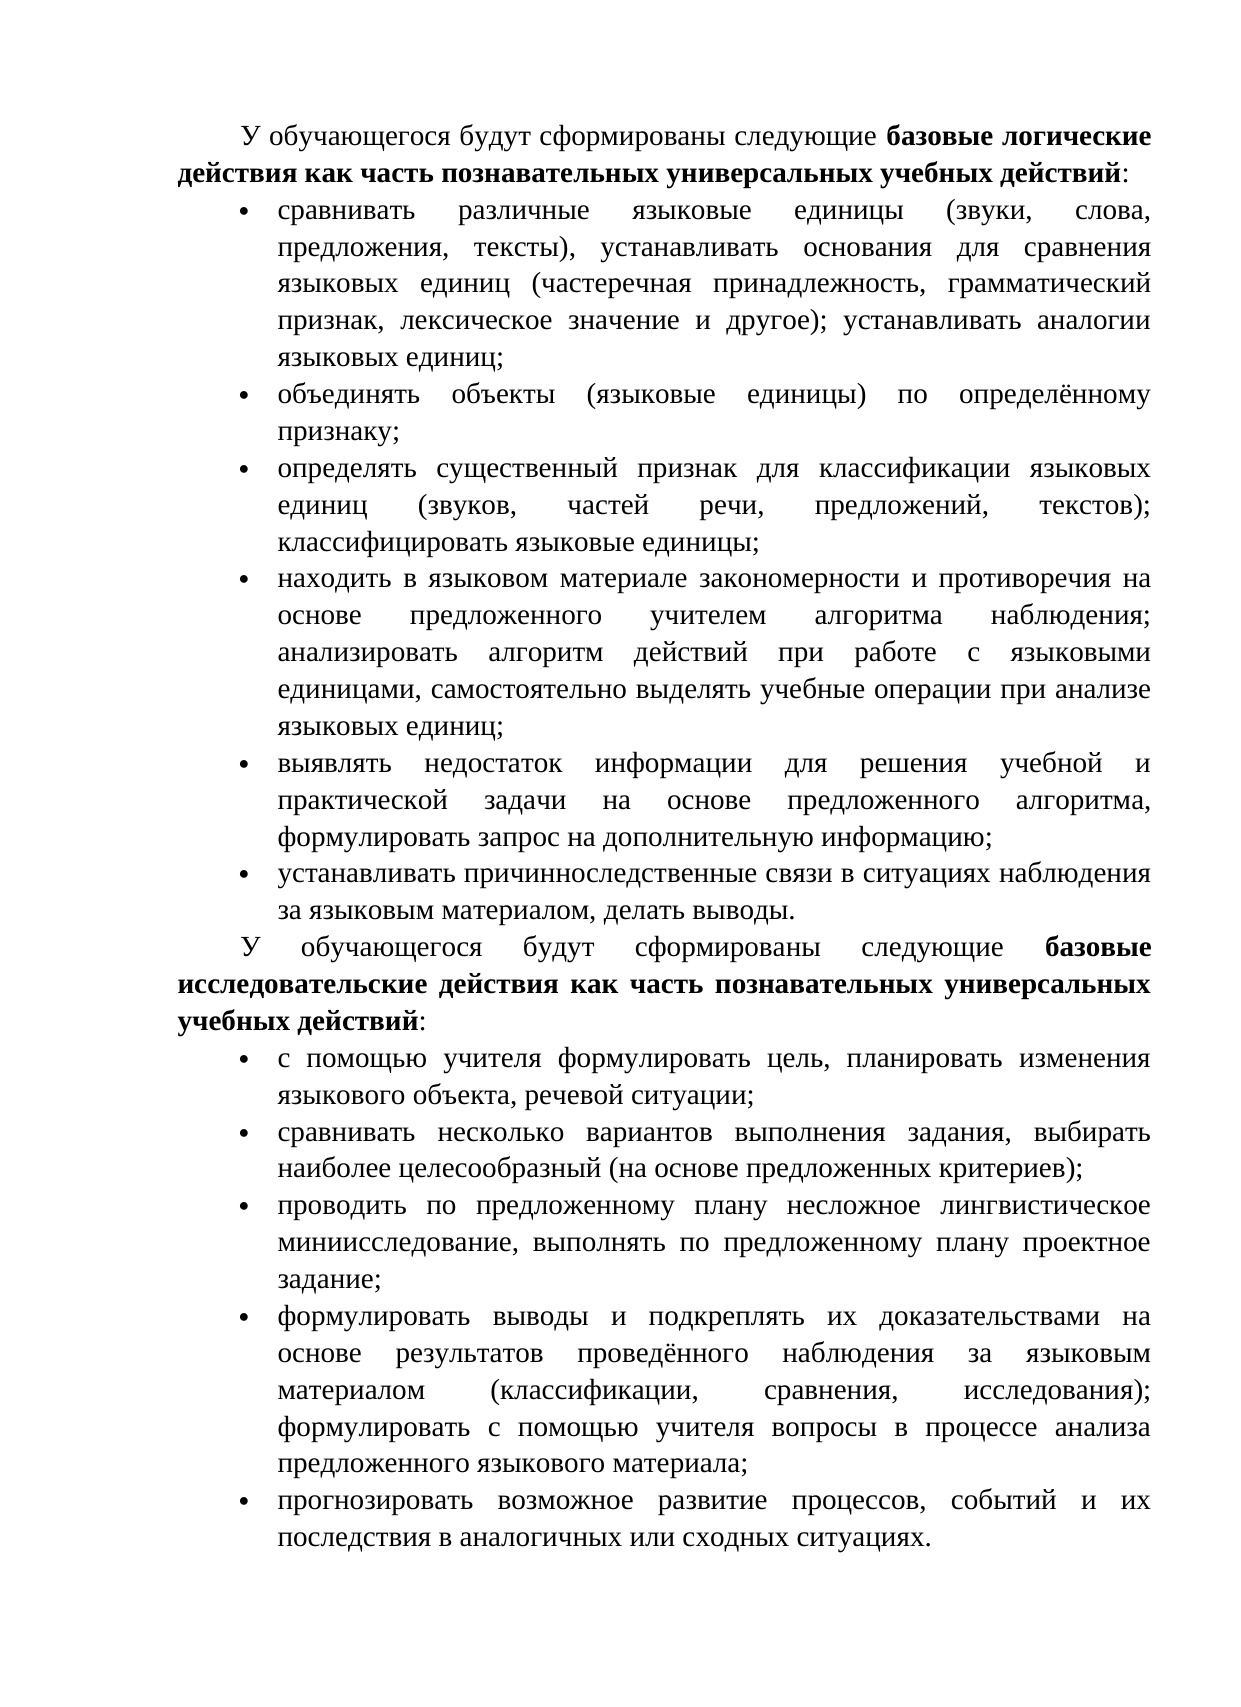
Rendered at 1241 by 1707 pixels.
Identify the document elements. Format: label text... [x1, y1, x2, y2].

list прогнозировать возможное развитие процессов, событий и их последствия в аналогичных или сходных ситуациях. [240, 1482, 1152, 1553]
list формулировать выводы и подкреплять их доказательствами на основе результатов проведённого наблюдения за языковым материалом (классификации, сравнения, исследования); формулировать с помощью учителя вопросы в процессе анализа предложенного языкового материала; [240, 1298, 1152, 1479]
list выявлять недостаток информации для решения учебной и практической задачи на основе предложенного алгоритма, формулировать запрос на дополнительную информацию; [240, 745, 1152, 852]
list определять существенный признак для классификации языковых единиц (звуков, частей речи, предложений, текстов); классифицировать языковые единицы; [240, 450, 1152, 557]
list сравнивать различные языковые единицы (звуки, слова, предложения, тексты), устанавливать основания для сравнения языковых единиц (частеречная принадлежность, грамматический признак, лексическое значение и другое); устанавливать аналогии языковых единиц; [240, 192, 1152, 373]
list объединять объекты (языковые единицы) по определённому признаку; [240, 376, 1152, 447]
list сравнивать несколько вариантов выполнения задания, выбирать наиболее целесообразный (на основе предложенных критериев); [240, 1114, 1152, 1184]
list устанавливать причинно­следственные связи в ситуациях наблюдения за языковым материалом, делать выводы. [240, 856, 1152, 926]
text У обучающегося будут сформированы следующие базовые логические действия как часть познавательных универсальных учебных действий: [177, 118, 1152, 188]
text У обучающегося будут сформированы следующие базовые исследовательские действия как часть познавательных универсальных учебных действий: [177, 929, 1152, 1037]
list находить в языковом материале закономерности и противоречия на основе предложенного учителем алгоритма наблюдения; анализировать алгоритм действий при работе с языковыми единицами, самостоятельно выделять учебные операции при анализе языковых единиц; [240, 561, 1152, 742]
list с помощью учителя формулировать цель, планировать изменения языкового объекта, речевой ситуации; [240, 1040, 1152, 1110]
list проводить по предложенному плану несложное лингвистическое мини­исследование, выполнять по предложенному плану проектное задание; [240, 1187, 1152, 1295]
